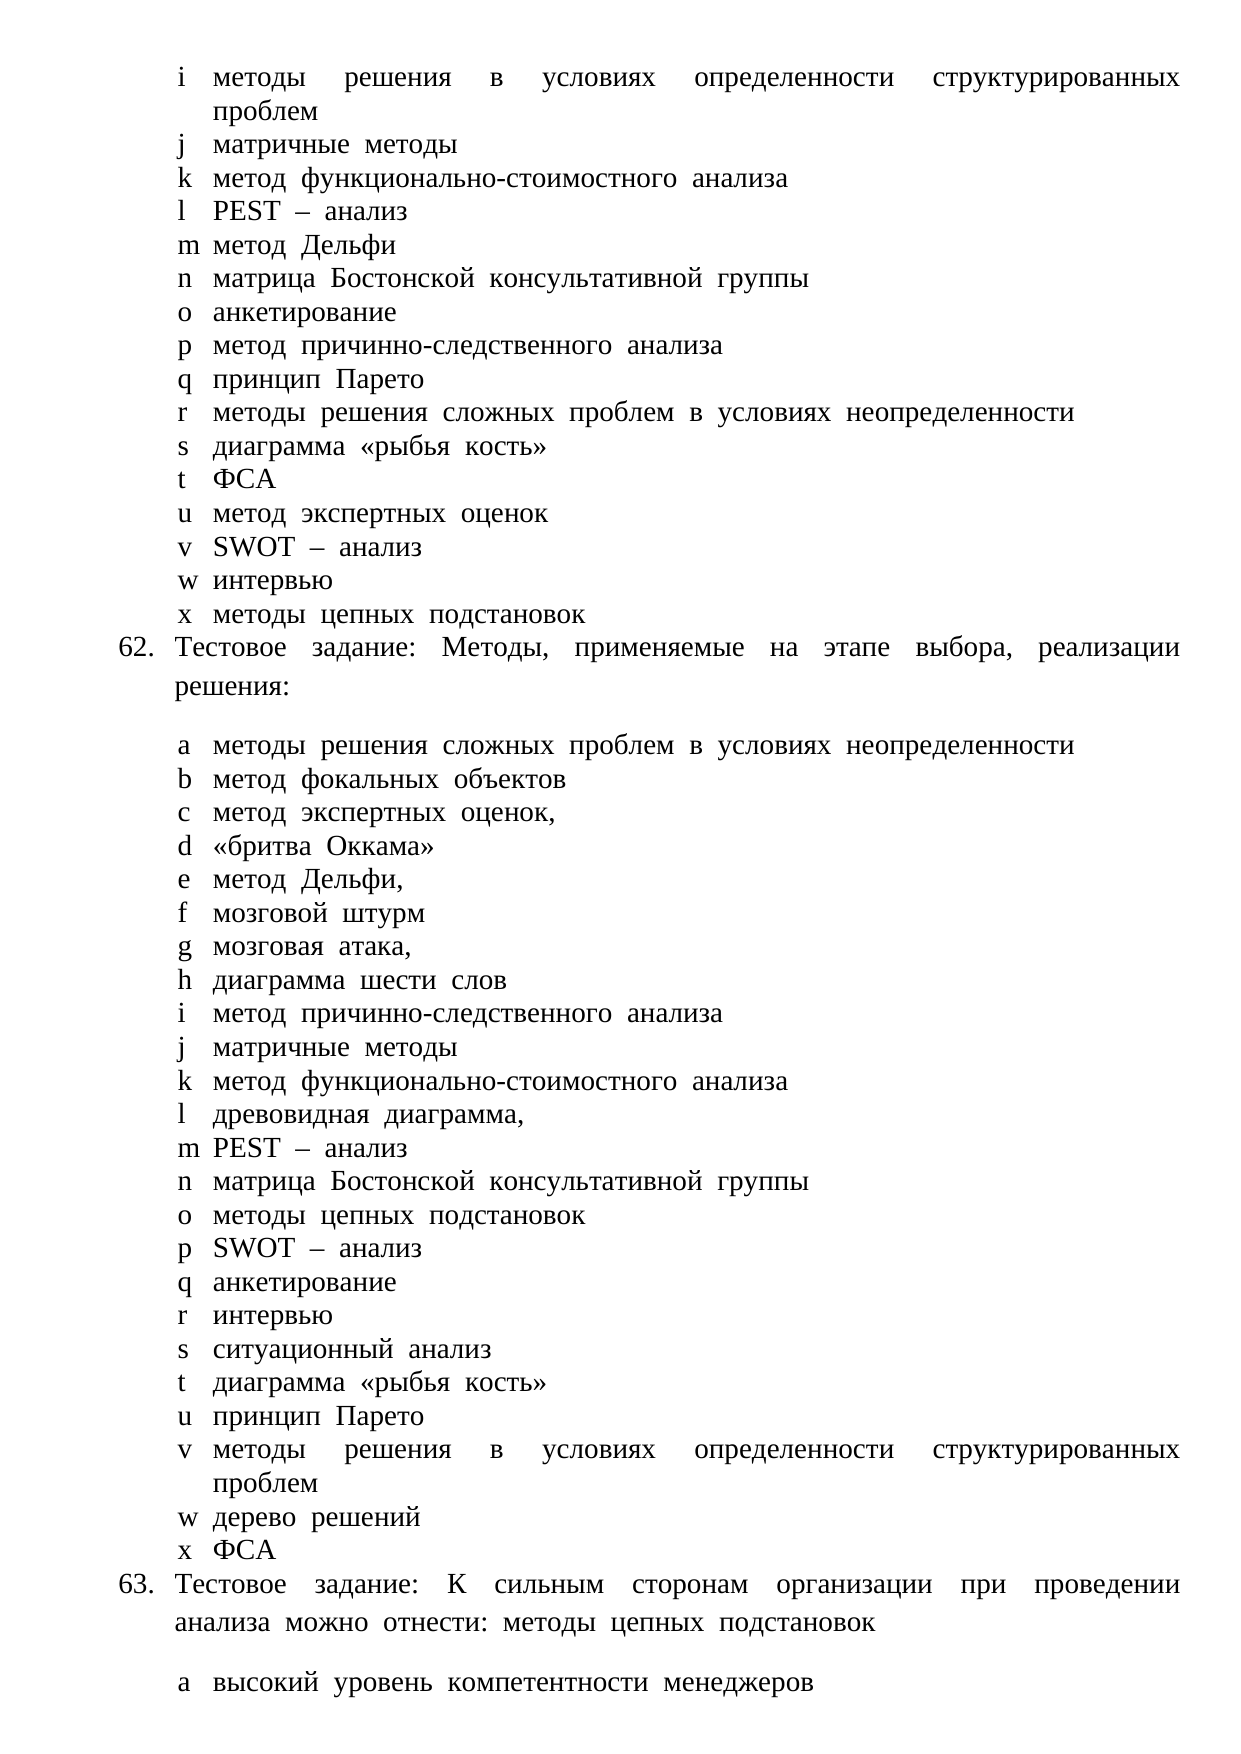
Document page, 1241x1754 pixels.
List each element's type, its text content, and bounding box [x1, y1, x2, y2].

list SWOT – анализ [177, 1230, 1181, 1264]
text 62. Тестовое задание: Методы, применяемые на этапе выбора, реализации решения: [118, 629, 1181, 701]
list методы решения в условиях определенности структурированных проблем [177, 59, 1181, 126]
list метод экспертных оценок [177, 495, 1181, 529]
list метод функционально-стоимостного анализа [177, 1063, 1181, 1096]
list метод Дельфи [177, 227, 1181, 260]
list метод причинно-следственного анализа [177, 327, 1181, 361]
list ФСА [177, 462, 1181, 495]
list принцип Парето [177, 1398, 1181, 1432]
list методы решения в условиях определенности структурированных проблем [177, 1432, 1181, 1499]
list диаграмма шести слов [177, 962, 1181, 996]
list «бритва Оккама» [177, 828, 1181, 861]
list методы цепных подстановок [177, 1197, 1181, 1230]
list анкетирование [177, 294, 1181, 327]
list интервью [177, 1297, 1181, 1331]
list PEST – анализ [177, 193, 1181, 227]
list PEST – анализ [177, 1130, 1181, 1163]
list метод Дельфи, [177, 861, 1181, 895]
list мозговая атака, [177, 928, 1181, 962]
text 63. Тестовое задание: К сильным сторонам организации при проведении анализа можно отнести: методы цепных подстановок [118, 1566, 1181, 1638]
list метод фокальных объектов [177, 761, 1181, 794]
list матрица Бостонской консультативной группы [177, 1163, 1181, 1197]
list методы цепных подстановок [177, 596, 1181, 629]
list методы решения сложных проблем в условиях неопределенности [177, 394, 1181, 428]
list высокий уровень компетентности менеджеров [177, 1664, 1181, 1697]
list ФСА [177, 1532, 1181, 1566]
list анкетирование [177, 1264, 1181, 1297]
list матричные методы [177, 1029, 1181, 1063]
list принцип Парето [177, 361, 1181, 394]
list дерево решений [177, 1499, 1181, 1532]
list матричные методы [177, 126, 1181, 160]
list методы решения сложных проблем в условиях неопределенности [177, 727, 1181, 761]
list метод функционально-стоимостного анализа [177, 160, 1181, 193]
list мозговой штурм [177, 895, 1181, 928]
list интервью [177, 562, 1181, 596]
list SWOT – анализ [177, 529, 1181, 562]
list метод экспертных оценок, [177, 794, 1181, 828]
list диаграмма «рыбья кость» [177, 1364, 1181, 1398]
list матрица Бостонской консультативной группы [177, 260, 1181, 294]
list диаграмма «рыбья кость» [177, 428, 1181, 462]
list ситуационный анализ [177, 1331, 1181, 1364]
list метод причинно-следственного анализа [177, 996, 1181, 1029]
list древовидная диаграмма, [177, 1096, 1181, 1130]
